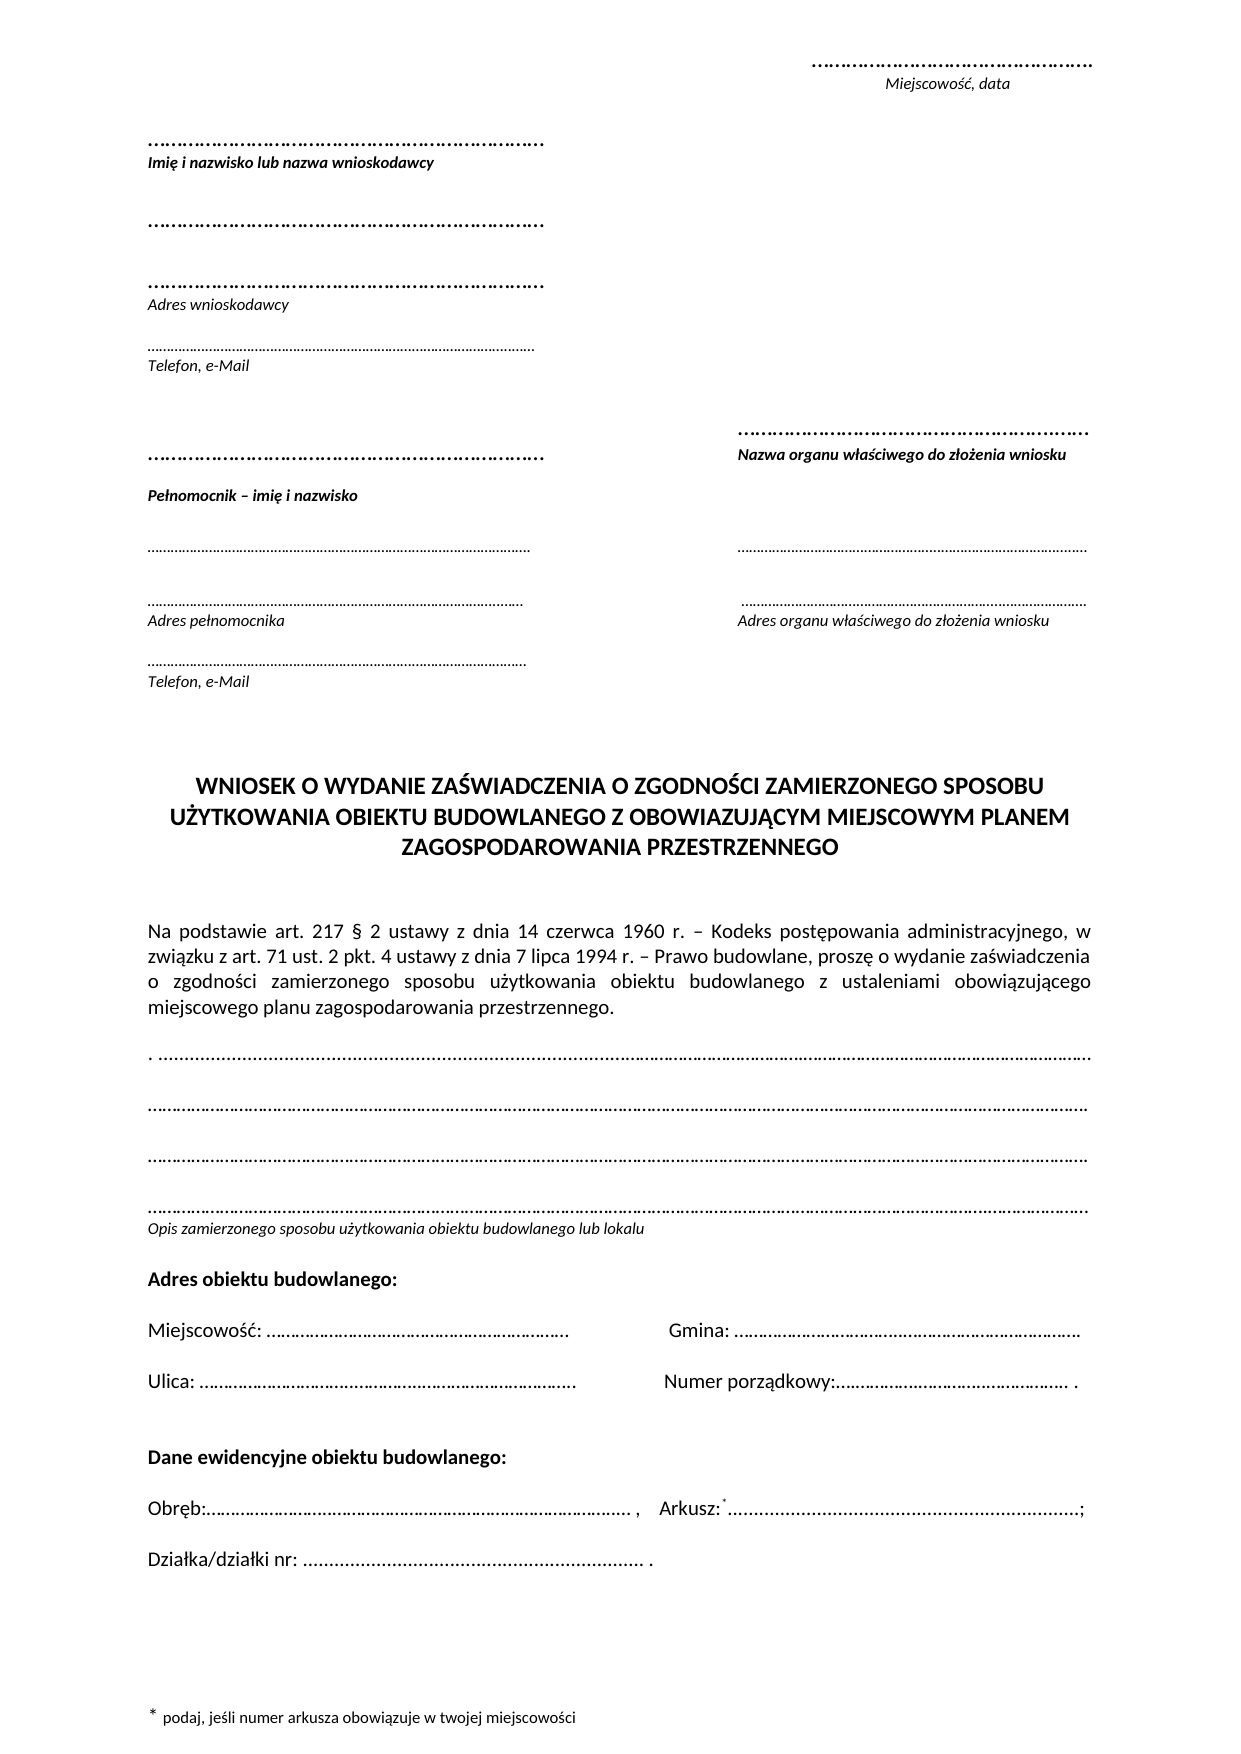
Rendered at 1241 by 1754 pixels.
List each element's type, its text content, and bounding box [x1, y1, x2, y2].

text ………………………………………………………………………………………………………………………………………………………….………………… [148, 1193, 1093, 1218]
text WNIOSEK O WYDANIE ZAŚWIADCZENIA O ZGODNOŚCI ZAMIERZONEGO SPOSOBU UŻYTKOWANIA OBIEKTU BUDOWLANEGO Z OBOWIAZUJĄCYM MIEJSCOWYM PLANEM ZAGOSPODAROWANIA PRZESTRZENNEGO [148, 770, 1093, 862]
text Adres obiektu budowlanego: [148, 1267, 1093, 1292]
text Adres pełnomocnika Adres organu właściwego do złożenia wniosku [148, 610, 1093, 630]
text * podaj, jeśli numer arkusza obowiązuje w twojej miejscowości [148, 1704, 1093, 1729]
text Telefon, e-Mail [148, 356, 1093, 376]
text Ulica: …………………………..…………..………………………….. Numer porządkowy:….………….…………..…………….. . [148, 1368, 1093, 1394]
text Dane ewidencyjne obiektu budowlanego: [148, 1444, 1093, 1470]
text Telefon, e-Mail [148, 671, 1093, 691]
text Działka/działki nr: ................................................................. . [148, 1546, 1093, 1572]
text Adres wnioskodawcy [148, 294, 1093, 315]
text ……………………………………………………………………………………………………………………………………………………………………………. [148, 1142, 1093, 1167]
text …………………………………………………………… [148, 122, 1093, 152]
text …………………………………………………………………………………..…… [148, 335, 1093, 356]
text Pełnomocnik – imię i nazwisko [148, 491, 1093, 504]
text Imię i nazwisko lub nazwa wnioskodawcy [148, 152, 1093, 172]
text ……………………………………………………………………………………… [148, 651, 1093, 671]
text …………………………………………. [738, 43, 1166, 73]
text Obręb:……………………..…………………………………………………..… , Arkusz:*...................................................................; [148, 1495, 1093, 1521]
text . .........................................................................................……………………………….…………………………………………………… [148, 1040, 1093, 1066]
text Opis zamierzonego sposobu użytkowania obiektu budowlanego lub lokalu [148, 1218, 1093, 1238]
text …………………………………………………………… [148, 264, 1093, 294]
text Na podstawie art. 217 § 2 ustawy z dnia 14 czerwca 1960 r. – Kodeks postępowania administracyjnego, w związku z art. 71 ust. 2 pkt. 4 ustawy z dnia 7 lipca 1994 r. – Prawo budowlane, proszę o wydanie zaświadczenia o zgodności zamierzonego sposobu użytkowania obiektu budowlanego z ustaleniami obowiązującego miejscowego planu zagospodarowania przestrzennego. [148, 918, 1093, 1019]
text ……………………………………………………………………………………………………………………………………………………………………………. [148, 1091, 1093, 1117]
text ………………………………………………………………………………………. ……………………………………………..……………………………..… [148, 537, 1093, 557]
text Miejscowość, data [811, 73, 1093, 94]
text …………………………………………………………… [148, 203, 1093, 233]
text Miejscowość: ……………………………………………………… Gmina: ……………………………..………………………………. [148, 1317, 1093, 1343]
text ………………………………………………………………………………..…… …………………………………………………………..…………………. [148, 590, 1093, 610]
